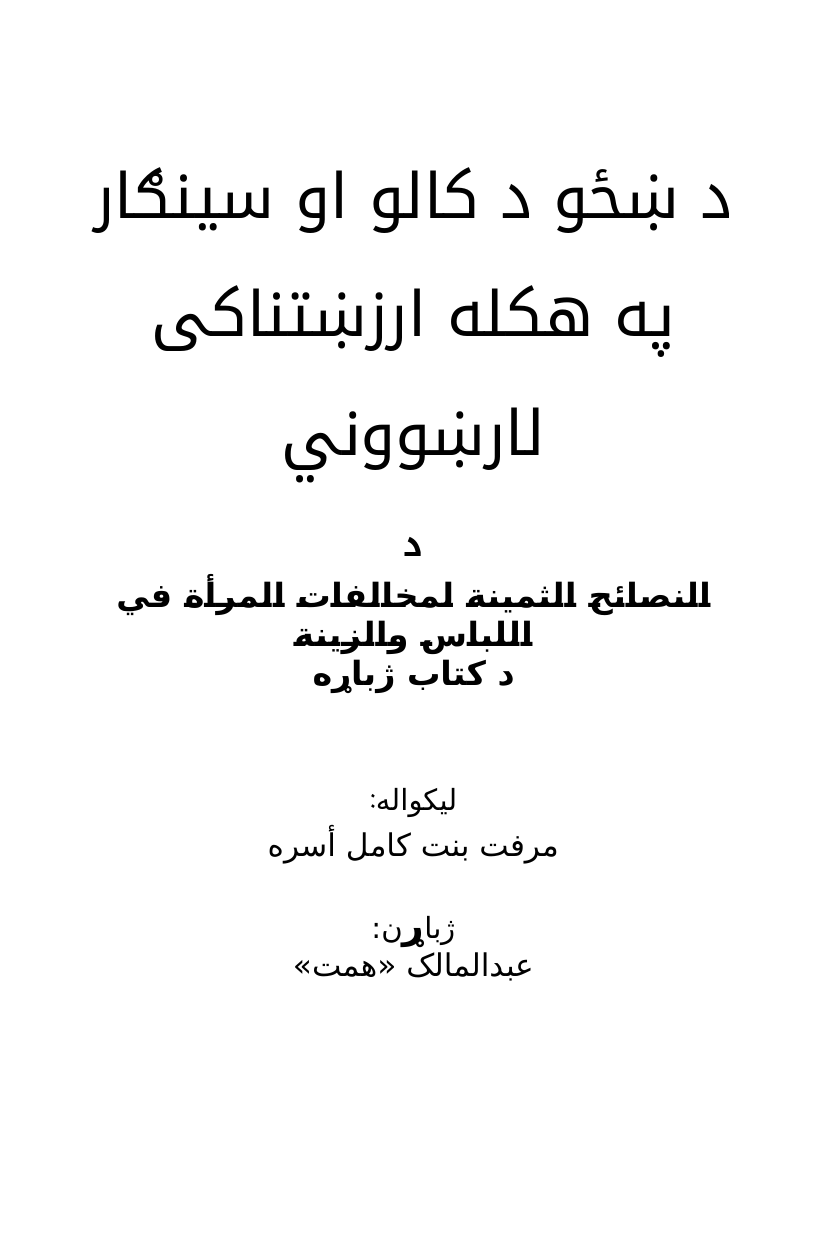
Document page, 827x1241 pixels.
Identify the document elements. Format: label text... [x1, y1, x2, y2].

text د کتاب ژباړه [89, 654, 738, 693]
text د [89, 514, 738, 577]
text عبدالمالک «همت» [89, 947, 738, 984]
text مرفت بنت کامل أسره [89, 828, 738, 864]
text ژباړن: [89, 904, 738, 947]
text لیکواله: [89, 772, 738, 828]
text النصائح الثمينة لمخالفات المرأة في اللباس والزينة [89, 577, 738, 654]
text د ښځو د کالو او سينګار په هکله ارزښتناکی لارښووني [89, 138, 738, 494]
